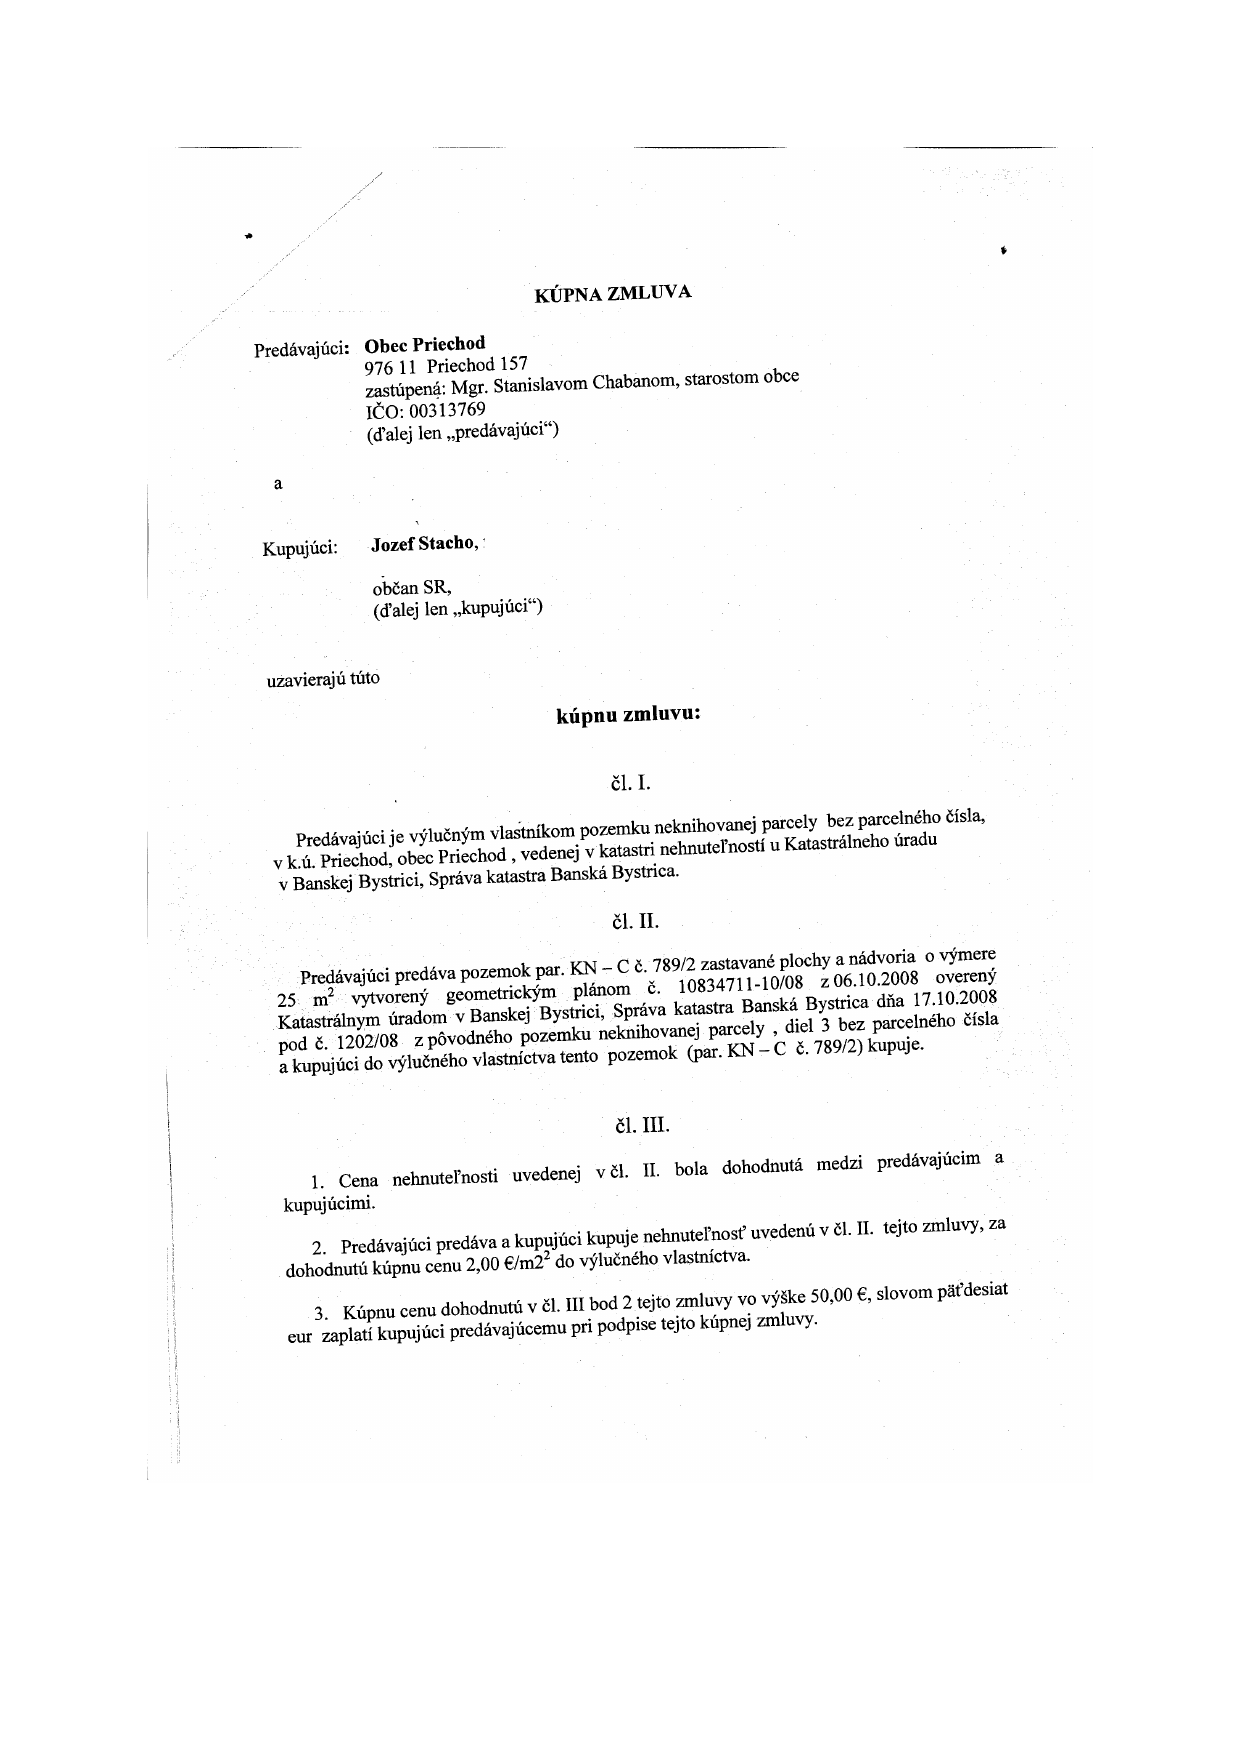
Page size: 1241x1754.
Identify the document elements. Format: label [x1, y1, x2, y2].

picture [147, 147, 1093, 1483]
